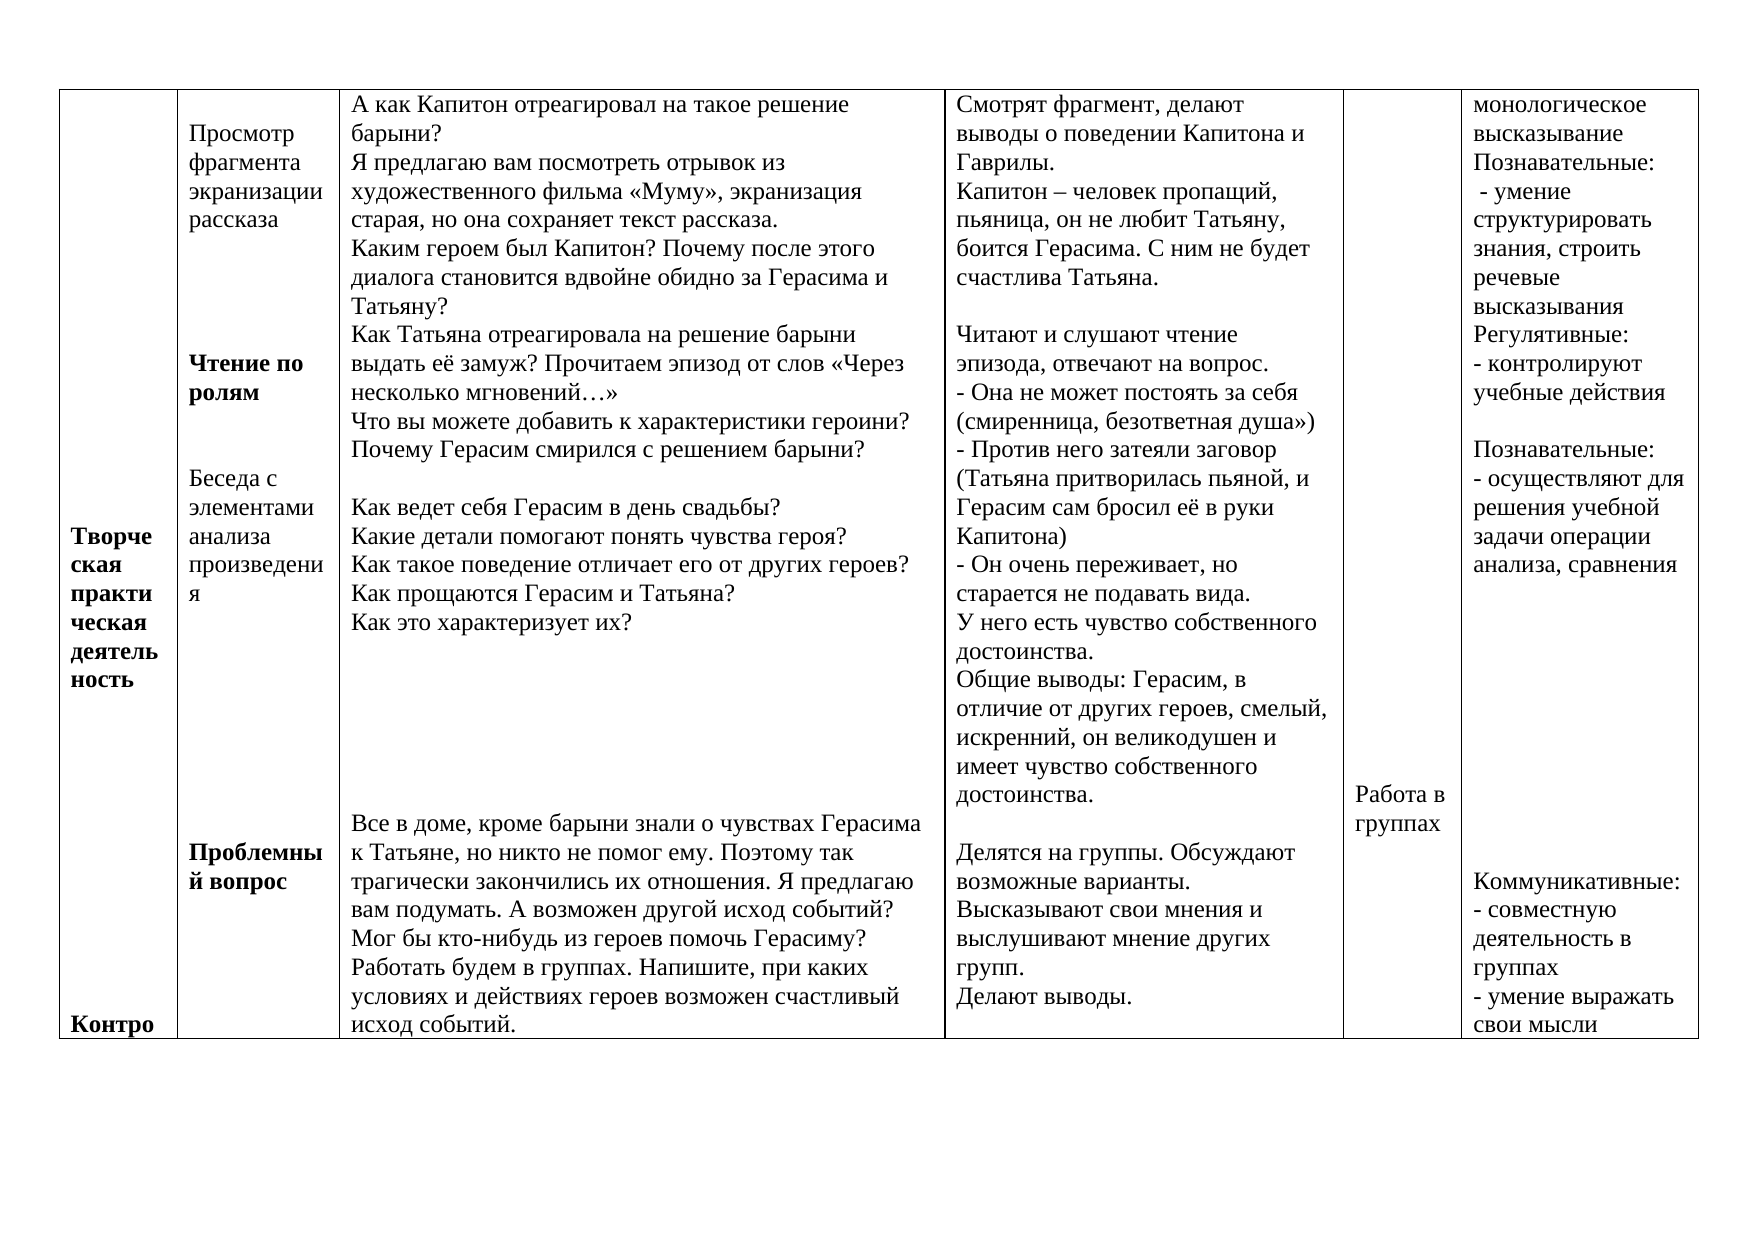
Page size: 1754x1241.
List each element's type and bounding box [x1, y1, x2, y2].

table_cell [1344, 90, 1461, 1038]
table_cell [946, 90, 1343, 1038]
table_cell [340, 90, 944, 1038]
table_cell [1462, 90, 1698, 1038]
table_cell [178, 90, 339, 1038]
table_cell [60, 90, 177, 1038]
